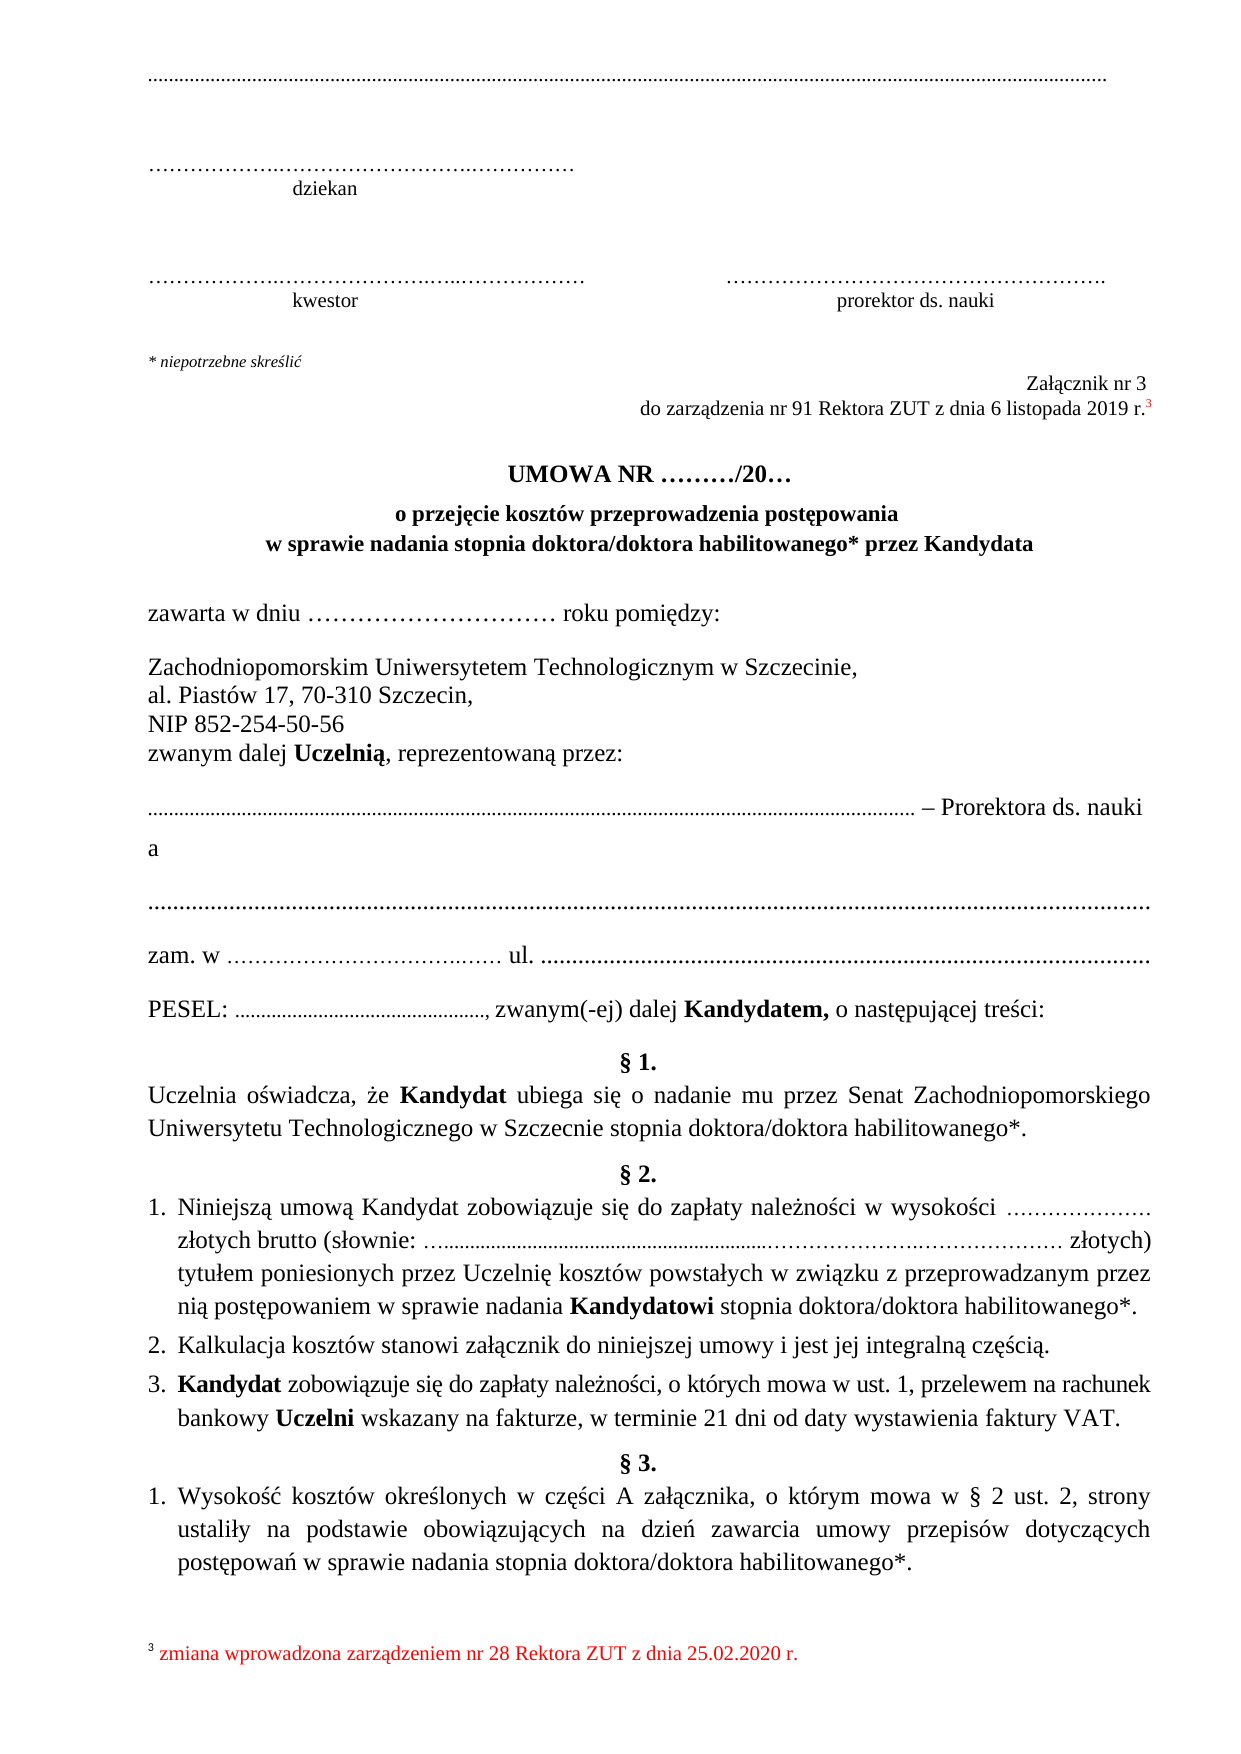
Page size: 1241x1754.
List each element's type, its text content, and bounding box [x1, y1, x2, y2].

list Kandydat zobowiązuje się do zapłaty należności, o których mowa w ust. 1, przelewem na rachunek bankowy Uczelni wskazany na fakturze, w terminie 21 dni od daty wystawienia faktury VAT. [148, 1369, 1152, 1431]
text zawarta w dniu roku pomiędzy: [148, 598, 1152, 627]
text zam. w …………………………….…… ul. [148, 940, 1152, 969]
text NIP 852-254-50-56 [148, 709, 1152, 738]
text a [148, 833, 1152, 862]
text * niepotrzebne skreślić [148, 351, 1152, 371]
text zwanym dalej Uczelnią, reprezentowaną przez: [148, 738, 1152, 767]
text Uczelnia oświadcza, że Kandydat ubiega się o nadanie mu przez Senat Zachodniopomorskiego Uniwersytetu Technologicznego w Szczecnie stopnia doktora/doktora habilitowanego*. [148, 1080, 1152, 1142]
text kwestor prorektor ds. nauki [148, 288, 1152, 312]
text – Prorektora ds. nauki [148, 792, 1152, 821]
text o przejęcie kosztów przeprowadzenia postępowania w sprawie nadania stopnia doktora/doktora habilitowanego* przez Kandydata [148, 500, 1152, 557]
text ……………….………………….…..……………… ………………………………………………. [148, 264, 1152, 288]
list Kalkulacja kosztów stanowi załącznik do niniejszej umowy i jest jej integralną częścią. [148, 1330, 1152, 1359]
text ……………….……………………….…………… [148, 151, 1152, 176]
text dziekan [148, 176, 1152, 199]
text al. Piastów 17, 70-310 Szczecin, [148, 681, 1152, 709]
text PESEL: ................................................, zwanym(-ej) dalej Kandydatem, o następującej treści: [148, 994, 1152, 1022]
text Załącznik nr 3 do zarządzenia nr 91 Rektora ZUT z dnia 6 listopada 2019 r. [148, 371, 1152, 420]
text Zachodniopomorskim Uniwersytetem Technologicznym w Szczecinie, [148, 652, 1152, 681]
list Wysokość kosztów określonych w części A załącznika, o którym mowa w § 2 ust. 2, strony ustaliły na podstawie obowiązujących na dzień zawarcia umowy przepisów dotyczących postępowań w sprawie nadania stopnia doktora/doktora habilitowanego*. [148, 1481, 1152, 1576]
list Niniejszą umową Kandydat zobowiązuje się do zapłaty należności w wysokości ………………… złotych brutto (słownie: …..............................................................………………….………………… złotych) tytułem poniesionych przez Uczelnię kosztów powstałych w związku z przeprowadzanym przez nią postępowaniem w sprawie nadania Kandydatowi stopnia doktora/doktora habilitowanego*. [148, 1192, 1152, 1320]
text UMOWA NR ………/20… [148, 459, 1152, 488]
